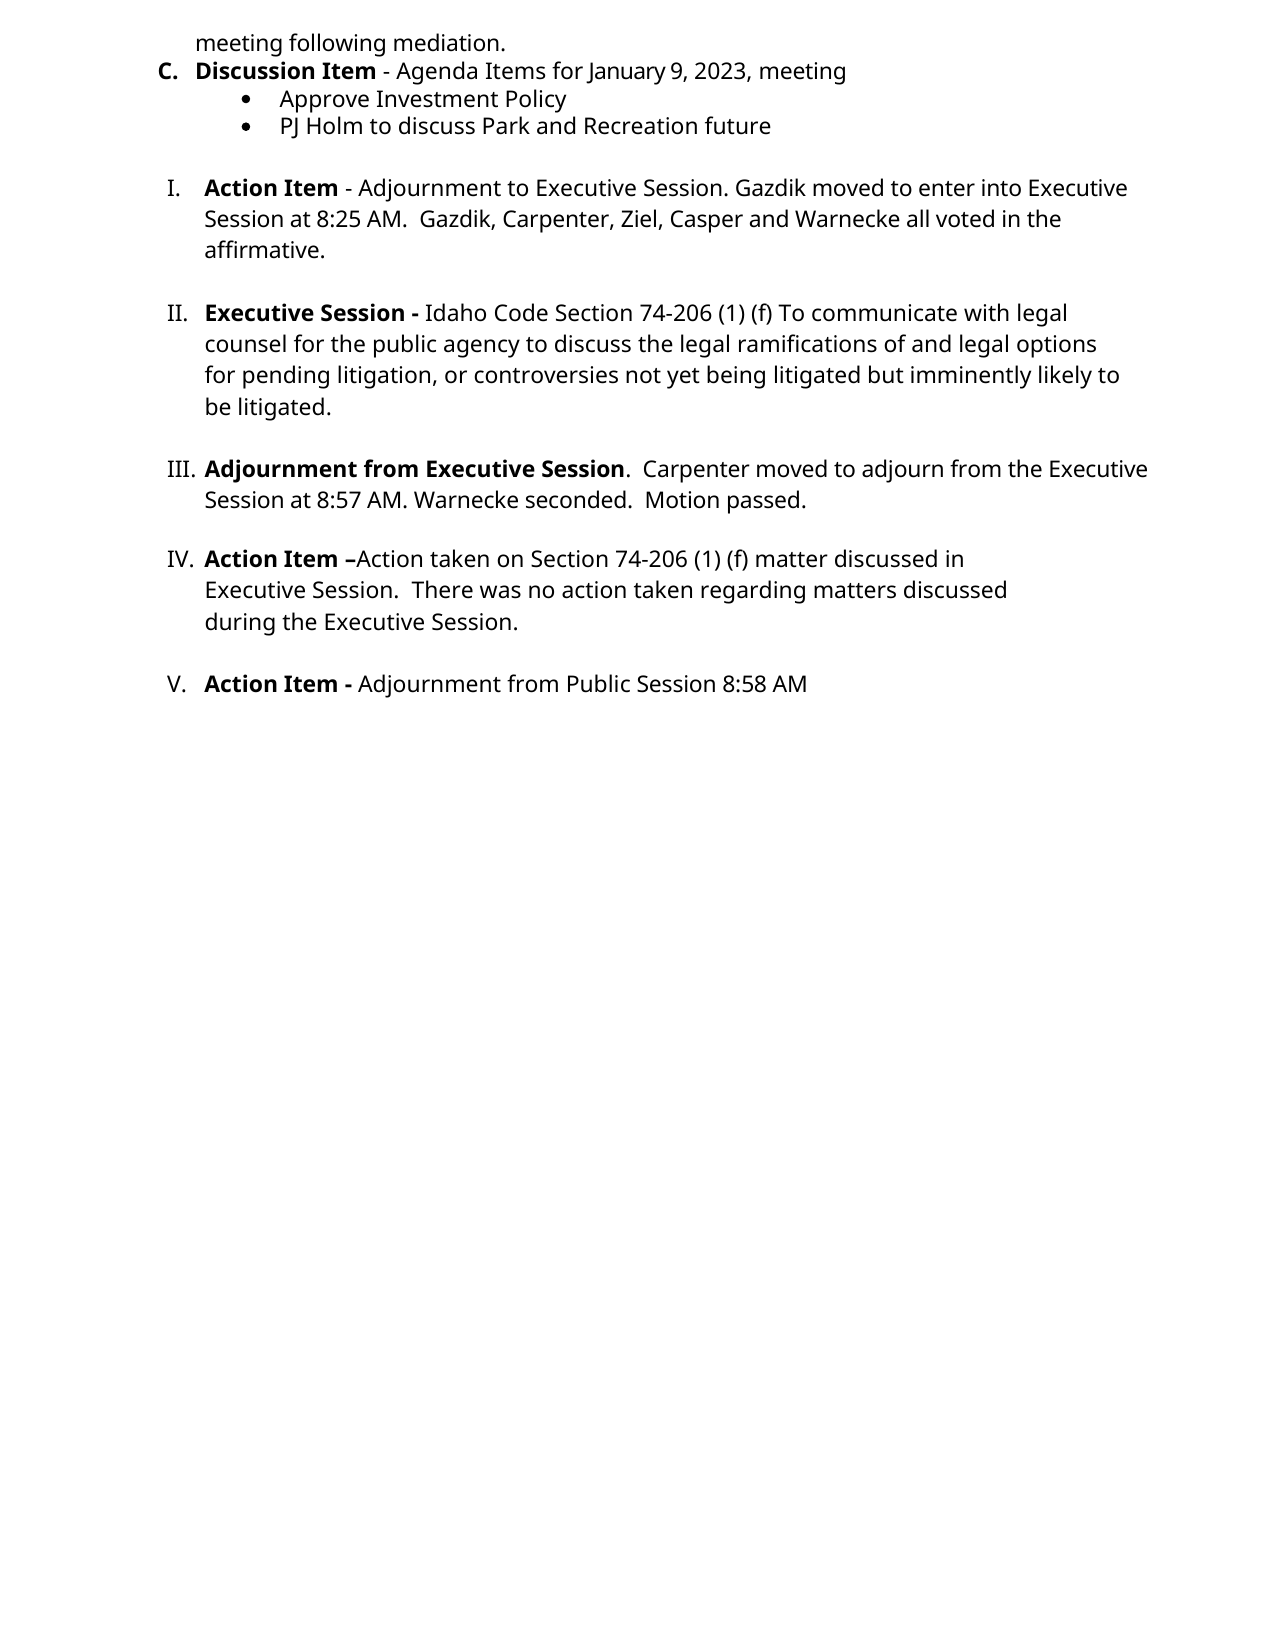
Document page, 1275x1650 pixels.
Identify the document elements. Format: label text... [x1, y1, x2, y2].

list Action Item - Adjournment from Public Session 8:58 AM [167, 668, 1167, 699]
list Approve Investment Policy [242, 85, 1167, 113]
list Adjournment from Executive Session. Carpenter moved to adjourn from the Executive Session at 8:57 AM. Warnecke seconded. Motion passed. [167, 453, 1167, 515]
list Discussion Item - Agenda Items for January 9, 2023, meeting [157, 57, 1167, 85]
list PJ Holm to discuss Park and Recreation future [242, 113, 1167, 140]
list Action Item - Adjournment to Executive Session. Gazdik moved to enter into Executive Session at 8:25 AM. Gazdik, Carpenter, Ziel, Casper and Warnecke all voted in the affirmative. [167, 172, 1167, 265]
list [157, 29, 1167, 57]
list Executive Session - Idaho Code Section 74-206 (1) (f) To communicate with legal counsel for the public agency to discuss the legal ramifications of and legal options for pending litigation, or controversies not yet being litigated but imminently likely to be litigated. [167, 297, 1130, 422]
list Action Item –Action taken on Section 74-206 (1) (f) matter discussed in Executive Session. There was no action taken regarding matters discussed during the Executive Session. [167, 543, 1059, 637]
